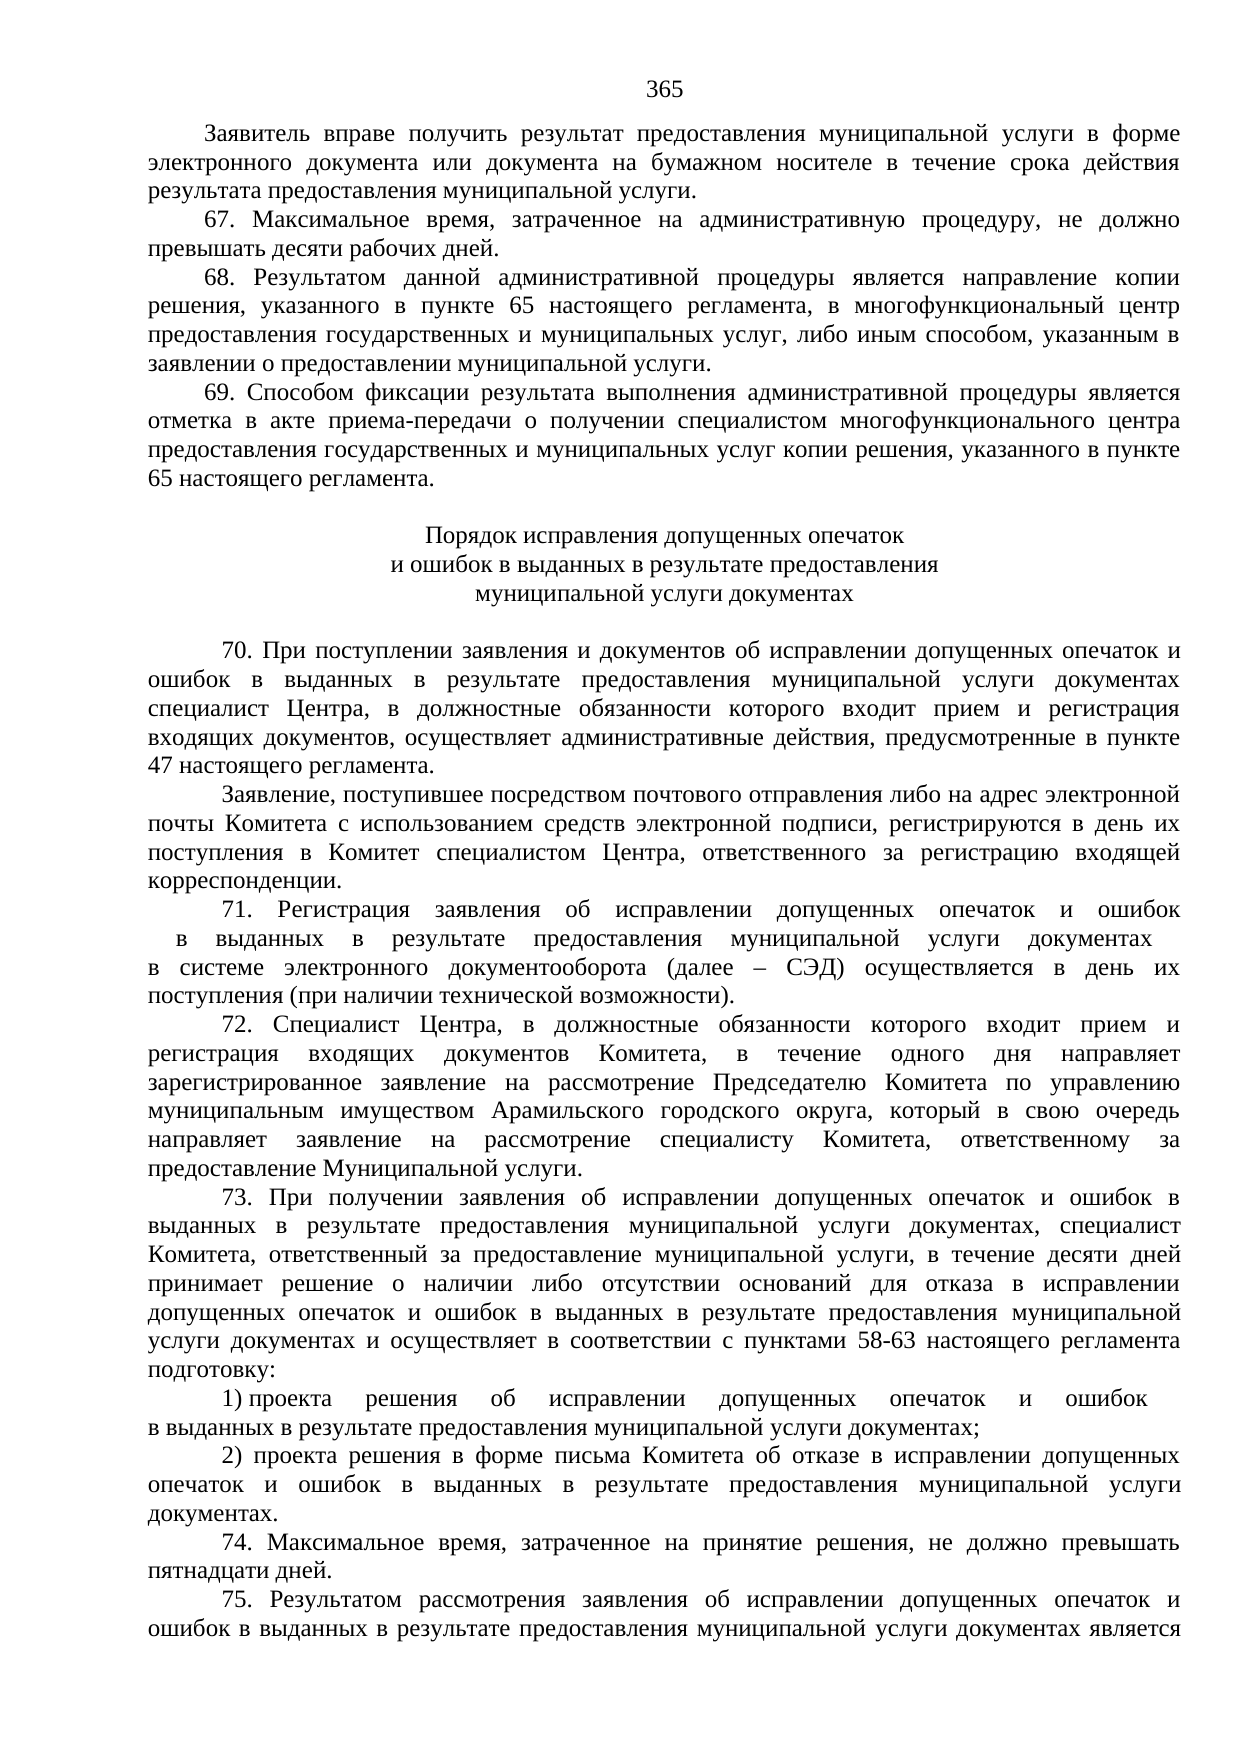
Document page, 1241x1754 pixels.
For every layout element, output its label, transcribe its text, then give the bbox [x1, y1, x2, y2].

text 69. Способом фиксации результата выполнения административной процедуры является отметка в акте приема-передачи о получении специалистом многофункционального центра предоставления государственных и муниципальных услуг копии решения, указанного в пункте 65 настоящего регламента. [148, 377, 1181, 492]
title 74. Максимальное время, затраченное на принятие решения, не должно превышать пятнадцати дней. [148, 1527, 1181, 1584]
title 1) проекта решения об исправлении допущенных опечаток и ошибок в выданных в результате предоставления муниципальной услуги документах; [148, 1383, 1181, 1441]
title муниципальной услуги документах [148, 578, 1181, 607]
title 70. При поступлении заявления и документов об исправлении допущенных опечаток и ошибок в выданных в результате предоставления муниципальной услуги документах специалист Центра, в должностные обязанности которого входит прием и регистрация входящих документов, осуществляет административные действия, предусмотренные в пункте 47 настоящего регламента. [148, 636, 1181, 779]
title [148, 1584, 1181, 1642]
title и ошибок в выданных в результате предоставления [148, 549, 1181, 578]
text 68. Результатом данной административной процедуры является направление копии решения, указанного в пункте 65 настоящего регламента, в многофункциональный центр предоставления государственных и муниципальных услуг, либо иным способом, указанным в заявлении о предоставлении муниципальной услуги. [148, 262, 1181, 377]
title 2) проекта решения в форме письма Комитета об отказе в исправлении допущенных опечаток и ошибок в выданных в результате предоставления муниципальной услуги документах. [148, 1441, 1181, 1527]
text Заявитель вправе получить результат предоставления муниципальной услуги в форме электронного документа или документа на бумажном носителе в течение срока действия результата предоставления муниципальной услуги. [148, 118, 1181, 204]
title Порядок исправления допущенных опечаток [148, 521, 1181, 549]
title Заявление, поступившее посредством почтового отправления либо на адрес электронной почты Комитета с использованием средств электронной подписи, регистрируются в день их поступления в Комитет специалистом Центра, ответственного за регистрацию входящей корреспонденции. [148, 779, 1181, 894]
title 71. Регистрация заявления об исправлении допущенных опечаток и ошибок в выданных в результате предоставления муниципальной услуги документах в системе электронного документооборота (далее – СЭД) осуществляется в день их поступления (при наличии технической возможности). [148, 894, 1181, 1009]
text 67. Максимальное время, затраченное на административную процедуру, не должно превышать десяти рабочих дней. [148, 204, 1181, 262]
title 72. Специалист Центра, в должностные обязанности которого входит прием и регистрация входящих документов Комитета, в течение одного дня направляет зарегистрированное заявление на рассмотрение Председателю Комитета по управлению муниципальным имуществом Арамильского городского округа, который в свою очередь направляет заявление на рассмотрение специалисту Комитета, ответственному за предоставление Муниципальной услуги. [148, 1009, 1181, 1182]
title 73. При получении заявления об исправлении допущенных опечаток и ошибок в выданных в результате предоставления муниципальной услуги документах, специалист Комитета, ответственный за предоставление муниципальной услуги, в течение десяти дней принимает решение о наличии либо отсутствии оснований для отказа в исправлении допущенных опечаток и ошибок в выданных в результате предоставления муниципальной услуги документах и осуществляет в соответствии с пунктами 58-63 настоящего регламента подготовку: [148, 1182, 1181, 1383]
